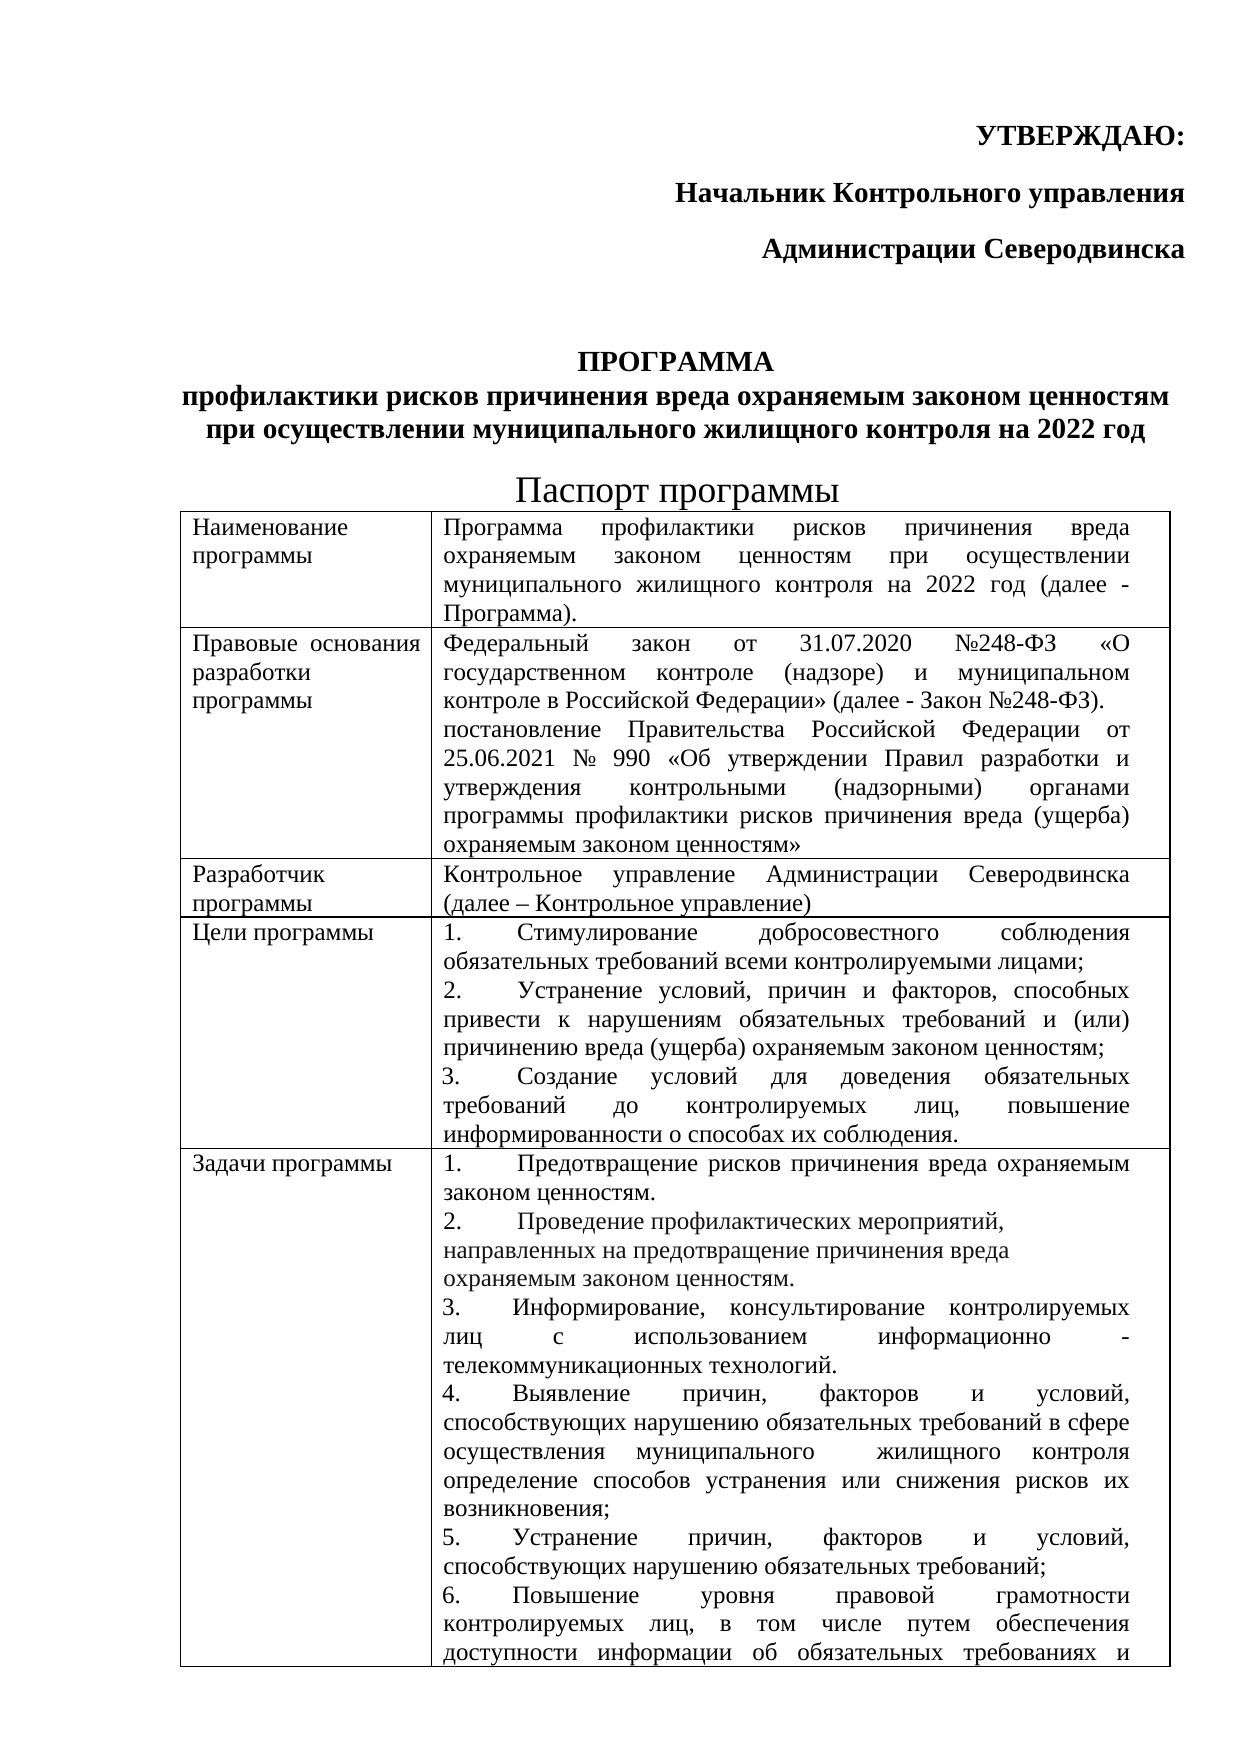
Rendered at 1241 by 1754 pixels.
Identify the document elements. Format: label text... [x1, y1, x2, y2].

text Начальник Контрольного управления [166, 175, 1185, 208]
table_cell Цели программы [181, 918, 431, 1147]
table_cell Контрольное управление Администрации Северодвинска (далее – Контрольное управление) [432, 859, 1169, 916]
text Паспорт программы [515, 468, 1185, 511]
text УТВЕРЖДАЮ: [166, 118, 1185, 152]
text Администрации Северодвинска [166, 231, 1185, 265]
table_cell Задачи программы [181, 1149, 431, 1666]
table_header Наименование программы [181, 512, 431, 627]
table_header Программа профилактики рисков причинения вреда охраняемым законом ценностям при осуществлении муниципального жилищного контроля на 2022 год (далее - Программа). [432, 512, 1169, 627]
text ПРОГРАММА профилактики рисков причинения вреда охраняемым законом ценностям при осуществлении муниципального жилищного контроля на 2022 год [166, 344, 1185, 445]
table_cell Стимулирование добросовестного соблюдения обязательных требований всеми контролируемыми лицами; Устранение условий, причин и факторов, способных привести к нарушениям обязательных требований и (или) причинению вреда (ущерба) охраняемым законом ценностям; Создание условий для доведения обязательных требований до контролируемых лиц, повышение информированности о способах их соблюдения. [432, 918, 1169, 1147]
table_cell Федеральный закон от 31.07.2020 №248-ФЗ «О государственном контроле (надзоре) и муниципальном контроле в Российской Федерации» (далее - Закон №248-ФЗ). постановление Правительства Российской Федерации от 25.06.2021 № 990 «Об утверждении Правил разработки и утверждения контрольными (надзорными) органами программы профилактики рисков причинения вреда (ущерба) охраняемым законом ценностям» [432, 628, 1169, 858]
table_cell Правовые основания разработки программы [181, 628, 431, 858]
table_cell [432, 1149, 1169, 1666]
table_cell Разработчик программы [181, 859, 431, 916]
